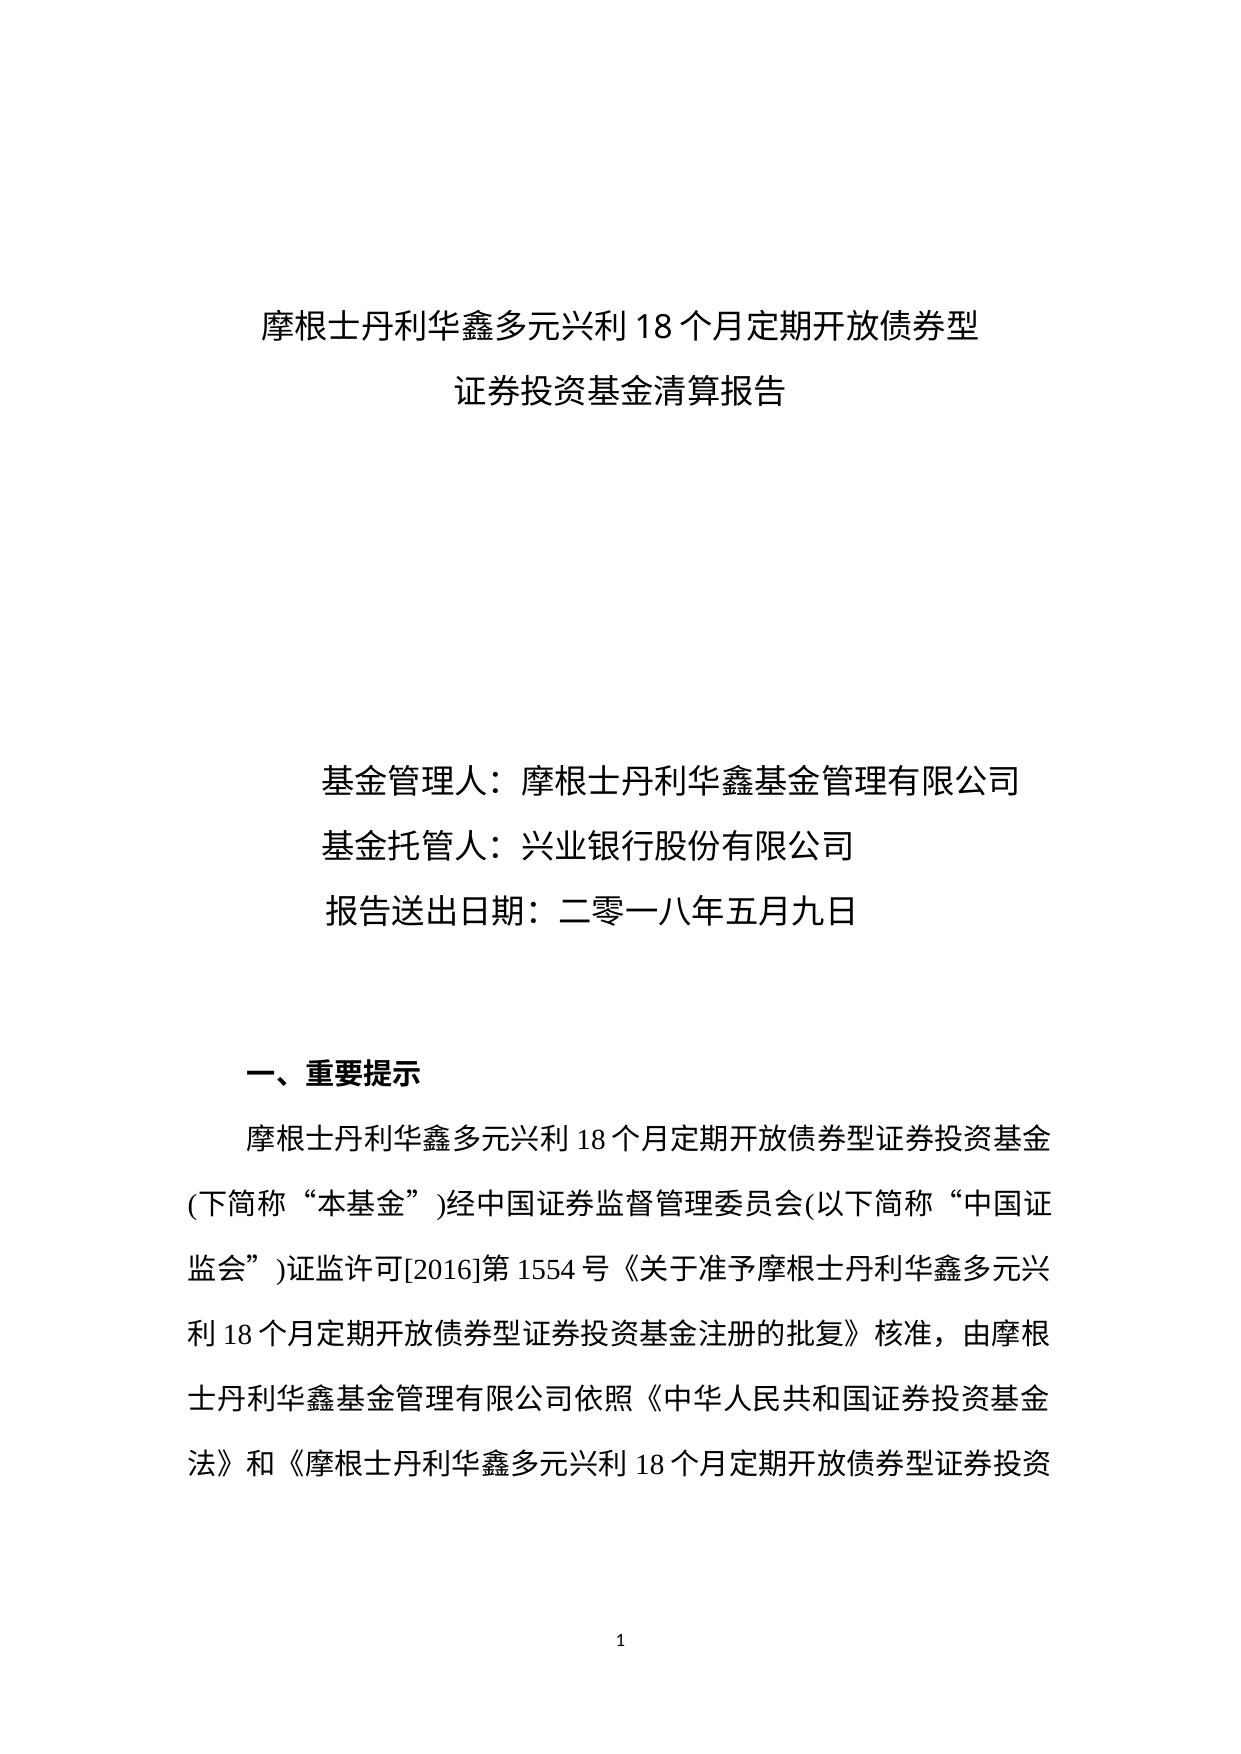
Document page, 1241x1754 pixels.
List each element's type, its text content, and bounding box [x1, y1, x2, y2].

text 证券投资基金清算报告 [187, 357, 1053, 422]
text 摩根士丹利华鑫多元兴利18个月定期开放债券型 [187, 292, 1053, 357]
text 一、重要提示 [187, 1039, 1053, 1104]
text 基金管理人：摩根士丹利华鑫基金管理有限公司 [187, 747, 1053, 812]
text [187, 1104, 1053, 1494]
text 报告送出日期：二零一八年五月九日 [208, 877, 1053, 942]
text 基金托管人：兴业银行股份有限公司 [187, 812, 1053, 877]
